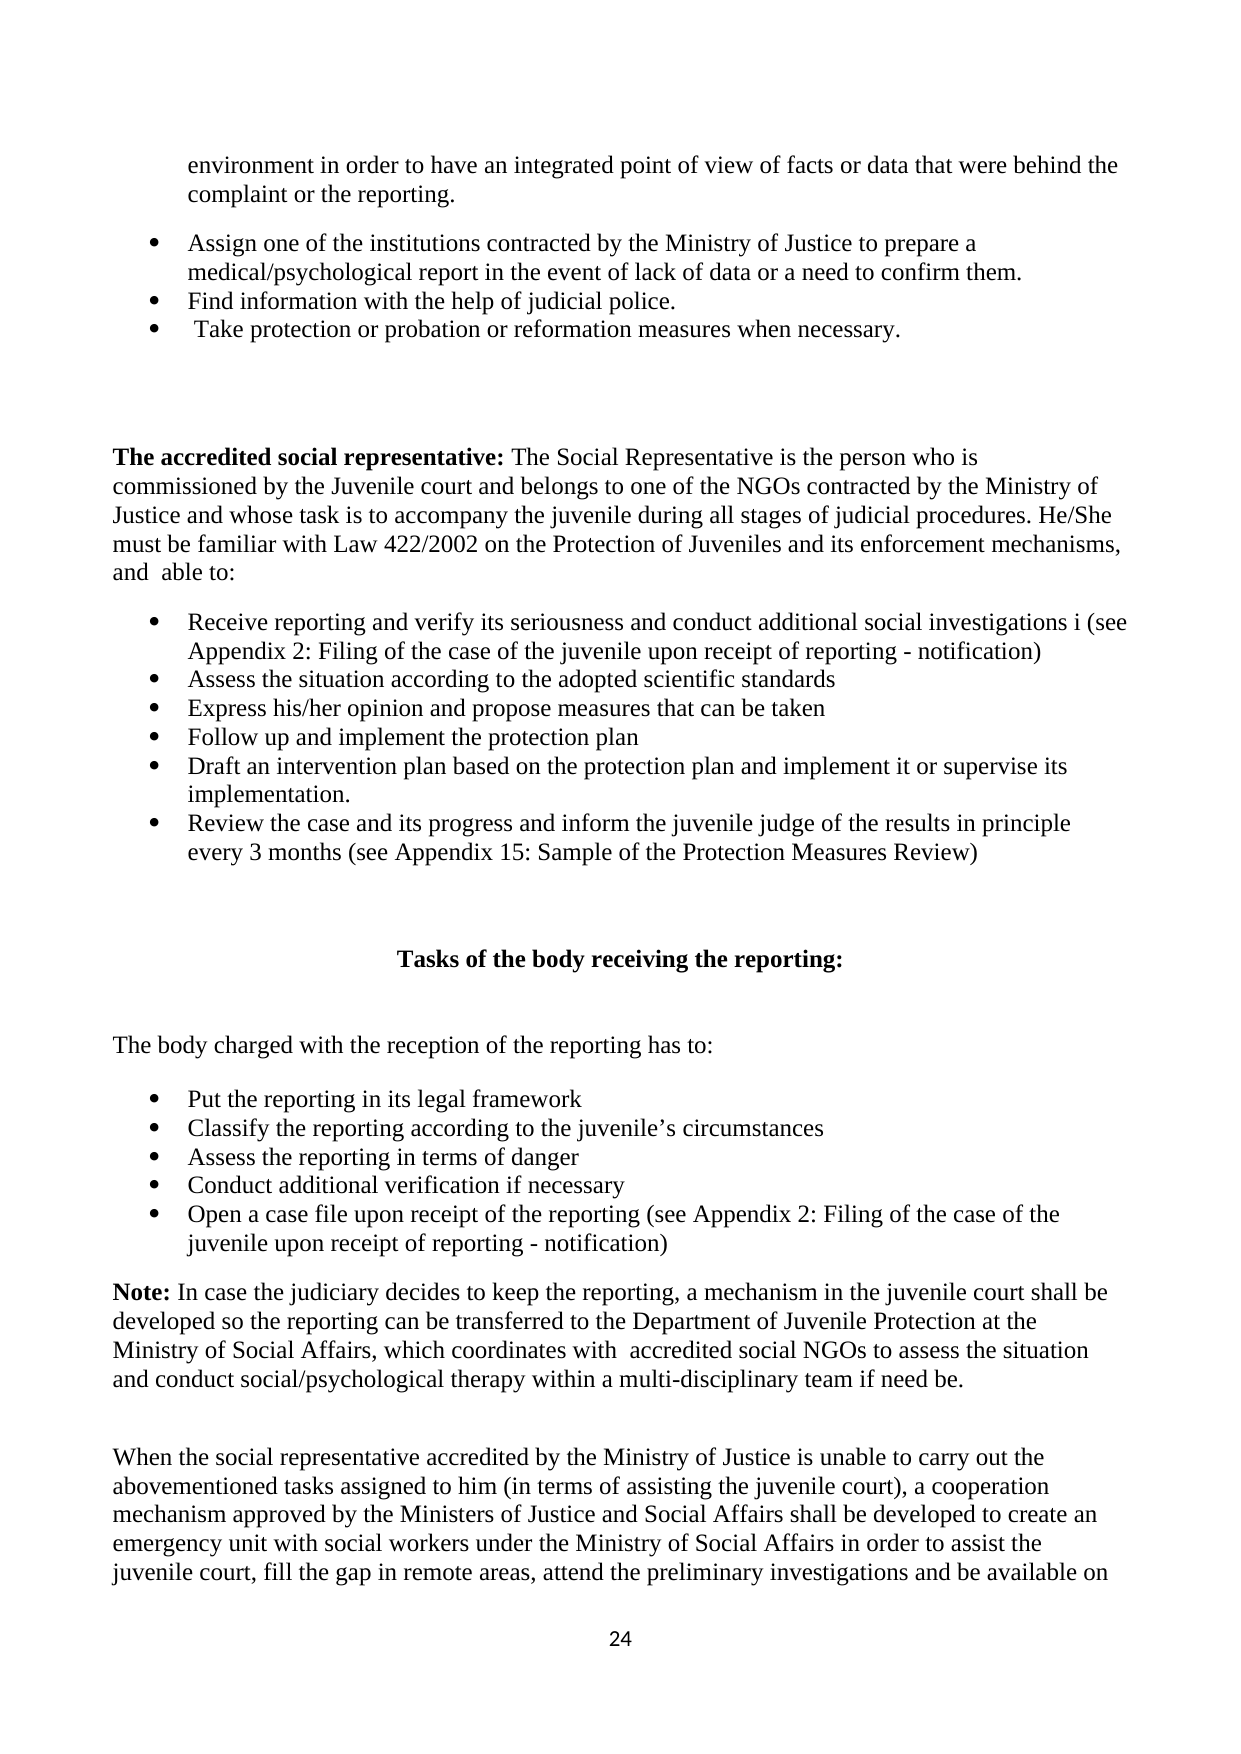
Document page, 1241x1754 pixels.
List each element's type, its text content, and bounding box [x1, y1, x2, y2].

subtitle Tasks of the body receiving the reporting: [112, 944, 1128, 973]
list Assign one of the institutions contracted by the Ministry of Justice to prepare a medical/psychological report in the event of lack of data or a need to confirm them. [150, 228, 1128, 286]
list Assess the reporting in terms of danger [150, 1142, 1128, 1170]
text The accredited social representative: The Social Representative is the person who is commissioned by the Juvenile court and belongs to one of the NGOs contracted by the Ministry of Justice and whose task is to accompany the juvenile during all stages of judicial procedures. He/She must be familiar with Law 422/2002 on the Protection of Juveniles and its enforcement mechanisms, and able to: [112, 442, 1128, 586]
list Take protection or probation or reformation measures when necessary. [150, 314, 1128, 343]
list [112, 1442, 1128, 1586]
list Review the case and its progress and inform the juvenile judge of the results in principle every 3 months (see Appendix 15: Sample of the Protection Measures Review) [150, 808, 1128, 866]
list Open a case file upon receipt of the reporting (see Appendix 2: Filing of the case of the juvenile upon receipt of reporting - notification) [150, 1199, 1128, 1257]
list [150, 150, 1128, 207]
list Follow up and implement the protection plan [150, 722, 1128, 751]
list Conduct additional verification if necessary [150, 1170, 1128, 1199]
text Note: In case the judiciary decides to keep the reporting, a mechanism in the juvenile court shall be developed so the reporting can be transferred to the Department of Juvenile Protection at the Ministry of Social Affairs, which coordinates with accredited social NGOs to assess the situation and conduct social/psychological therapy within a multi-disciplinary team if need be. [112, 1277, 1128, 1392]
text The body charged with the reception of the reporting has to: [112, 1030, 1128, 1059]
list Express his/her opinion and propose measures that can be taken [150, 693, 1128, 722]
list Find information with the help of judicial police. [150, 286, 1128, 314]
list Draft an intervention plan based on the protection plan and implement it or supervise its implementation. [150, 751, 1128, 808]
list Put the reporting in its legal framework [150, 1084, 1128, 1113]
list Classify the reporting according to the juvenile’s circumstances [150, 1113, 1128, 1142]
list Assess the situation according to the adopted scientific standards [150, 664, 1128, 693]
list Receive reporting and verify its seriousness and conduct additional social investigations i (see Appendix 2: Filing of the case of the juvenile upon receipt of reporting - notification) [150, 607, 1128, 664]
